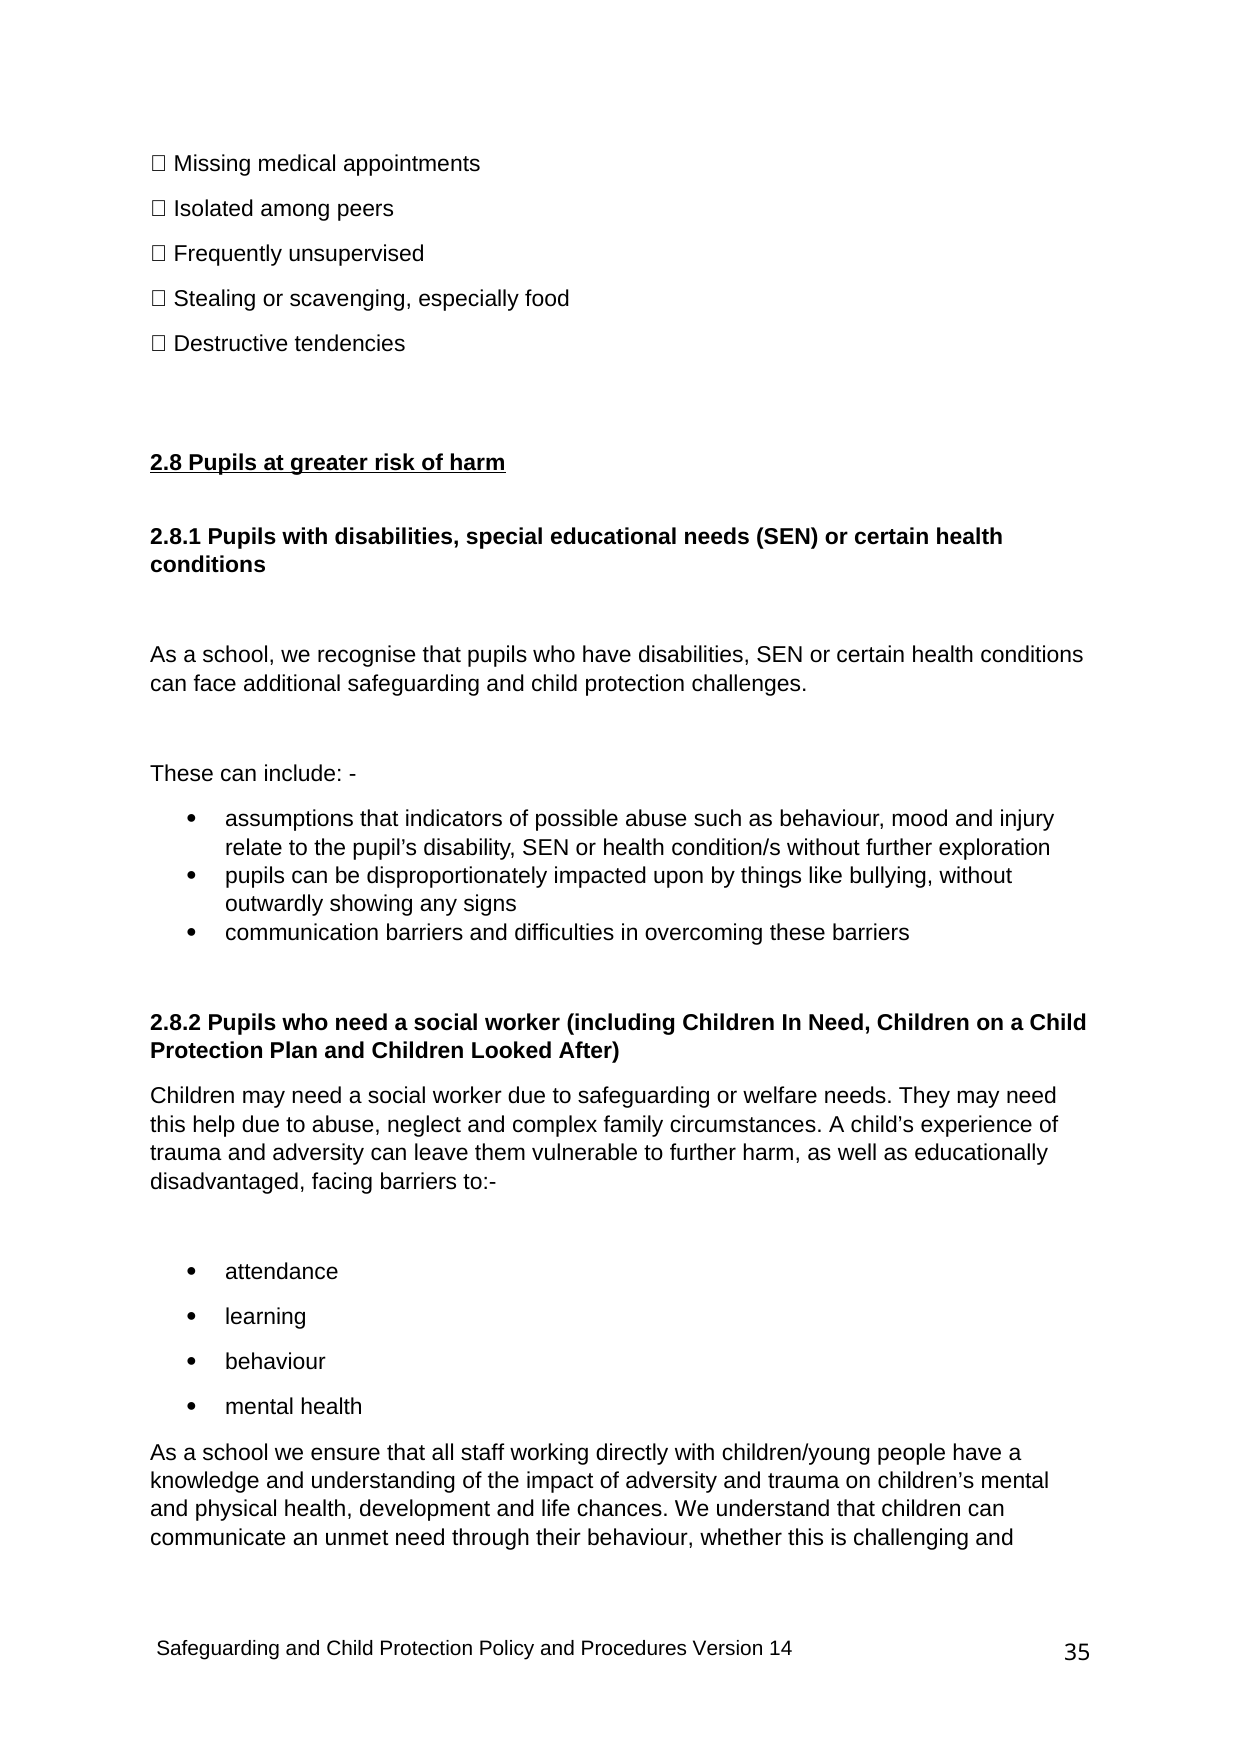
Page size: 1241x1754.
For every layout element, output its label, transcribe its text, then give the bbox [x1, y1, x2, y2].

text 2.8 Pupils at greater risk of harm [150, 449, 1090, 475]
text 2.8.1 Pupils with disabilities, special educational needs (SEN) or certain health conditions [150, 523, 1090, 577]
text 2.8.2 Pupils who need a social worker (including Children In Need, Children on a Child Protection Plan and Children Looked After) [150, 1009, 1090, 1064]
text These can include: - [150, 760, 1090, 786]
text  Destructive tendencies [150, 330, 1090, 357]
text Children may need a social worker due to safeguarding or welfare needs. They may need this help due to abuse, neglect and complex family circumstances. A child’s experience of trauma and adversity can leave them vulnerable to further harm, as well as educationally disadvantaged, facing barriers to:- [150, 1082, 1090, 1194]
list learning [187, 1303, 1090, 1329]
text  Stealing or scavenging, especially food [150, 285, 1090, 312]
text  Isolated among peers [150, 195, 1090, 221]
list attendance [187, 1258, 1090, 1284]
text As a school, we recognise that pupils who have disabilities, SEN or certain health conditions can face additional safeguarding and child protection challenges. [150, 641, 1090, 696]
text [150, 1438, 1090, 1550]
list pupils can be disproportionately impacted upon by things like bullying, without outwardly showing any signs [187, 862, 1090, 917]
list behaviour [187, 1348, 1090, 1374]
text  Frequently unsupervised [150, 240, 1090, 267]
list mental health [187, 1393, 1090, 1420]
list assumptions that indicators of possible abuse such as behaviour, mood and injury relate to the pupil’s disability, SEN or health condition/s without further exploration [187, 805, 1090, 860]
list communication barriers and difficulties in overcoming these barriers [187, 919, 1090, 945]
text  Missing medical appointments [150, 150, 1090, 176]
